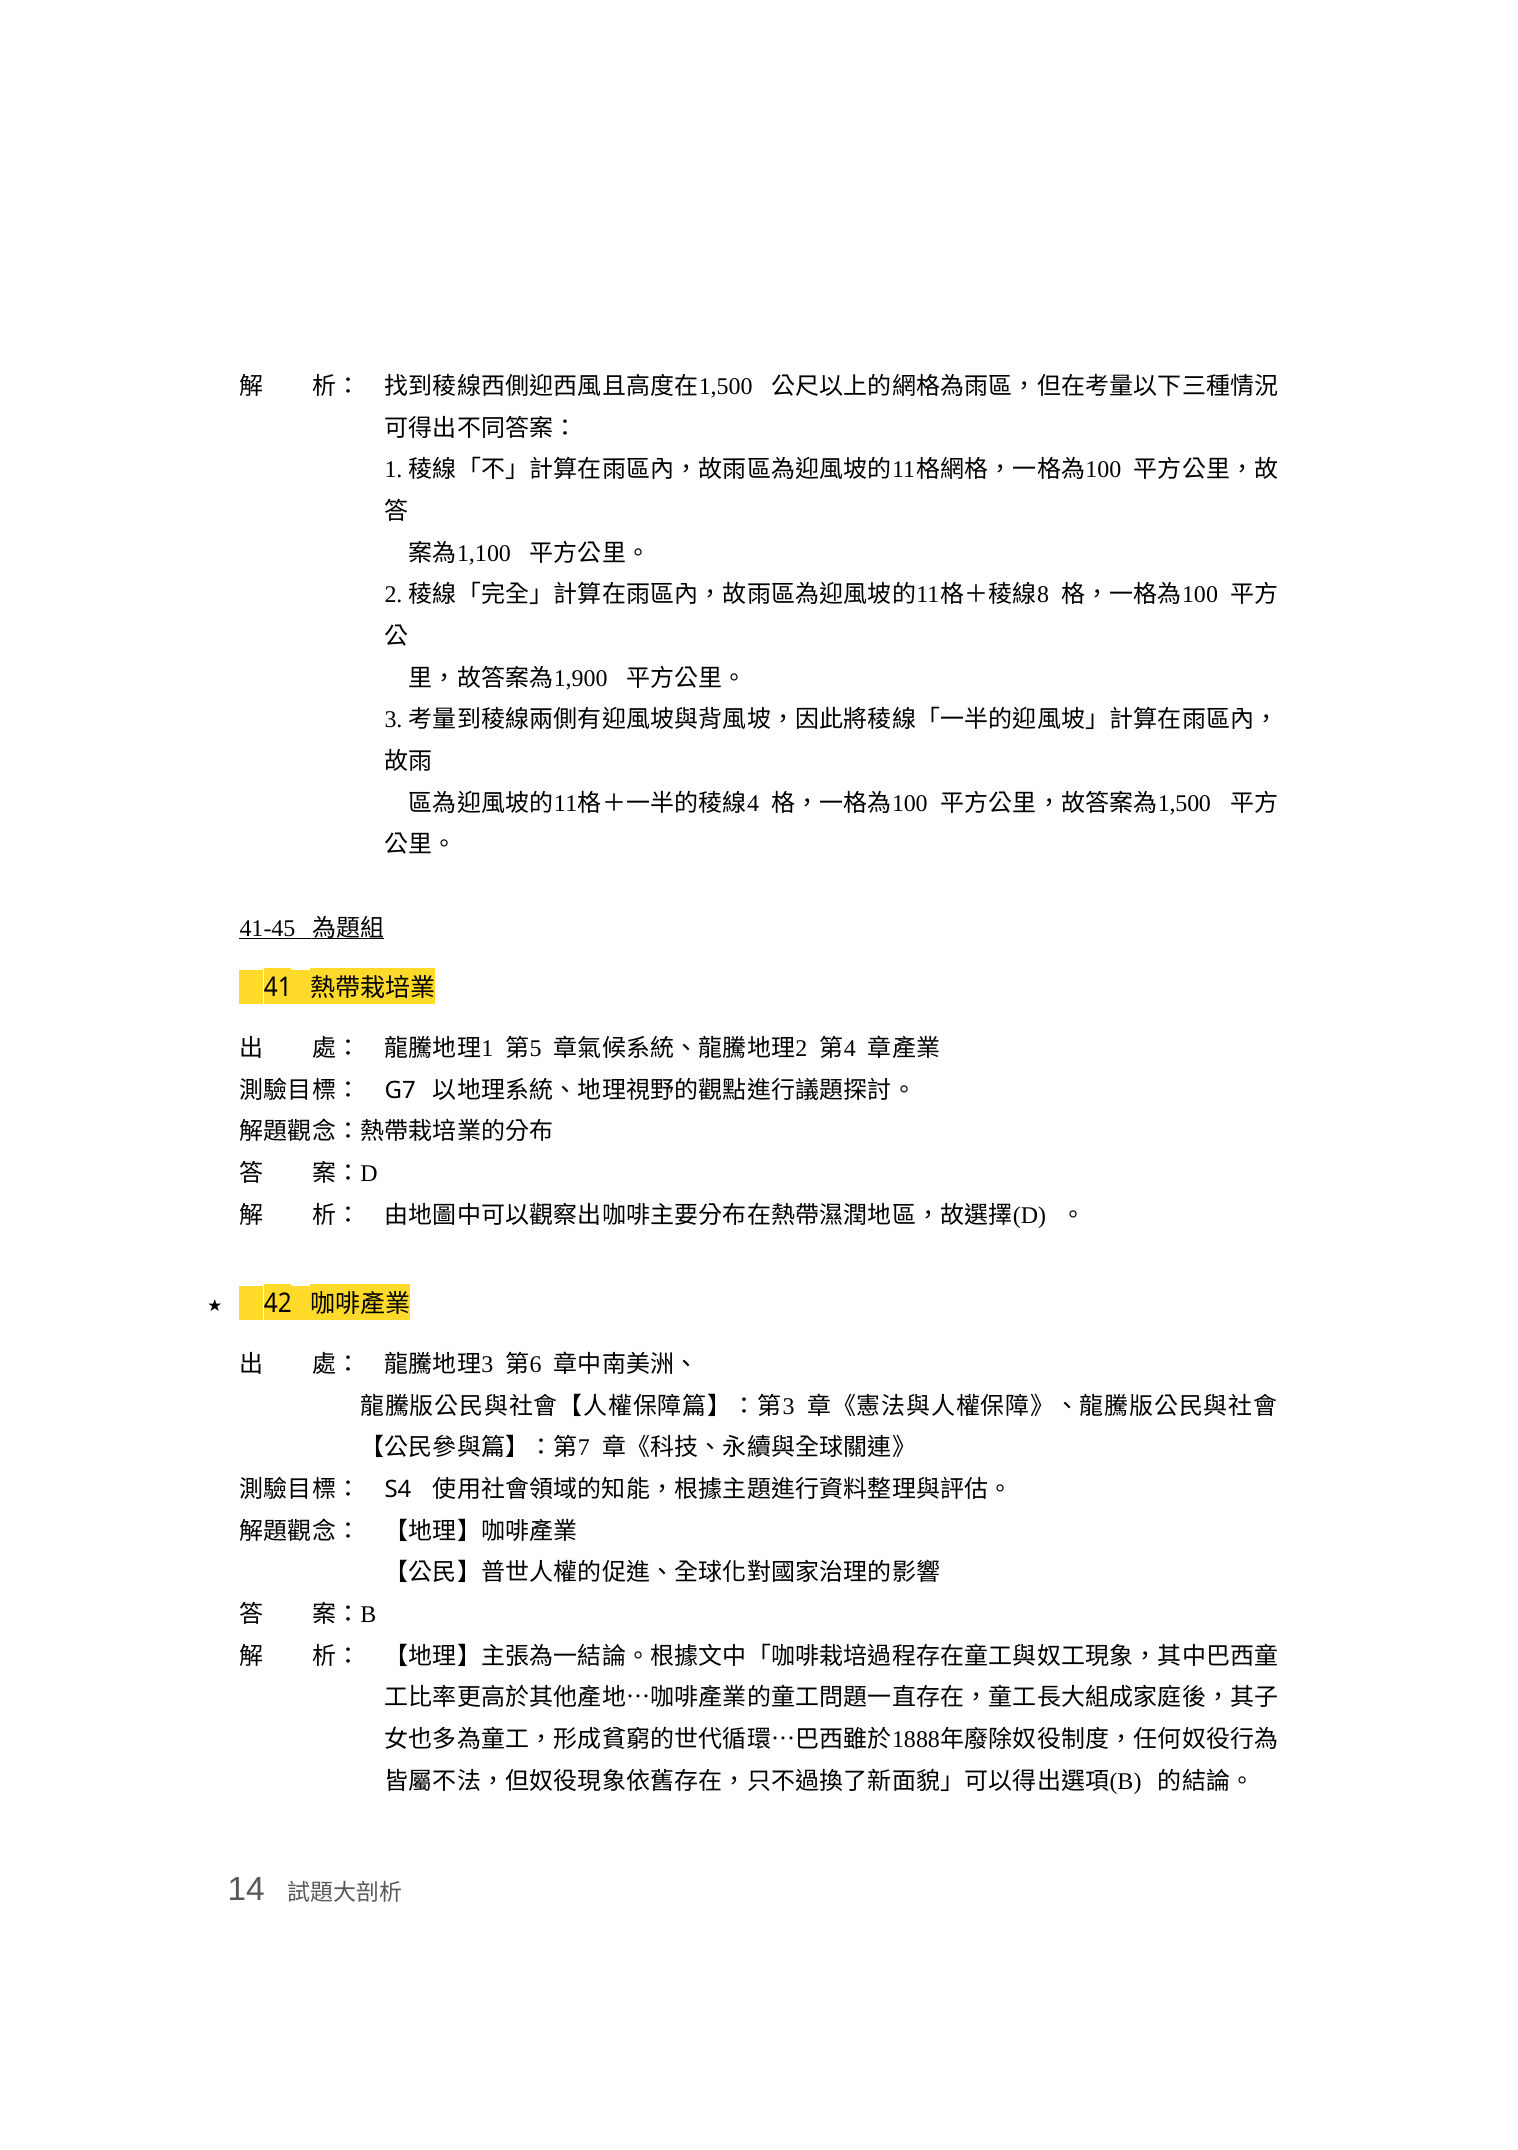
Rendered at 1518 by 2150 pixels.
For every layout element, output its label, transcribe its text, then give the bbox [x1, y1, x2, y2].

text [239, 1633, 1278, 1799]
text 41-45為題組 [239, 905, 1278, 947]
text 答 案：B [239, 1591, 1278, 1633]
text 解題觀念： 【地理】咖啡產業 【公民】普世人權的促進、全球化對國家治理的影響 [239, 1508, 1278, 1591]
text 解 析： 找到稜線西側迎西風且高度在1,500公尺以上的網格為雨區，但在考量以下三種情況可得出不同答案： 1. 稜線「不」計算在雨區內，故雨區為迎風坡的11格網格，一格為100平方公里，故答 案為1,100平方公里。 2. 稜線「完全」計算在雨區內，故雨區為迎風坡的11格＋稜線8格，一格為100平方公 里，故答案為1,900平方公里。 3. 考量到稜線兩側有迎風坡與背風坡，因此將稜線「一半的迎風坡」計算在雨區內，故雨 區為迎風坡的11格＋一半的稜線4格，一格為100平方公里，故答案為1,500平方公里。 [239, 363, 1278, 863]
text 解題觀念：熱帶栽培業的分布 [239, 1108, 1278, 1150]
text 出 處： 龍騰地理1第5章氣候系統、龍騰地理2第4章產業 [239, 1025, 1278, 1067]
text 出 處： 龍騰地理3第6章中南美洲、 龍騰版公民與社會【人權保障篇】：第3章《憲法與人權保障》、龍騰版公民與社會【公民參與篇】：第7章《科技、永續與全球關連》 [239, 1341, 1278, 1466]
text 解 析： 由地圖中可以觀察出咖啡主要分布在熱帶濕潤地區，故選擇(D)。 [239, 1192, 1278, 1233]
text 測驗目標： G7 以地理系統、地理視野的觀點進行議題探討。 [239, 1067, 1278, 1108]
text 42 咖啡產業 [239, 1283, 1278, 1320]
text 41 熱帶栽培業 [239, 967, 1278, 1004]
text 測驗目標： S4 使用社會領域的知能，根據主題進行資料整理與評估。 [239, 1466, 1278, 1508]
text 答 案：D [239, 1150, 1278, 1192]
